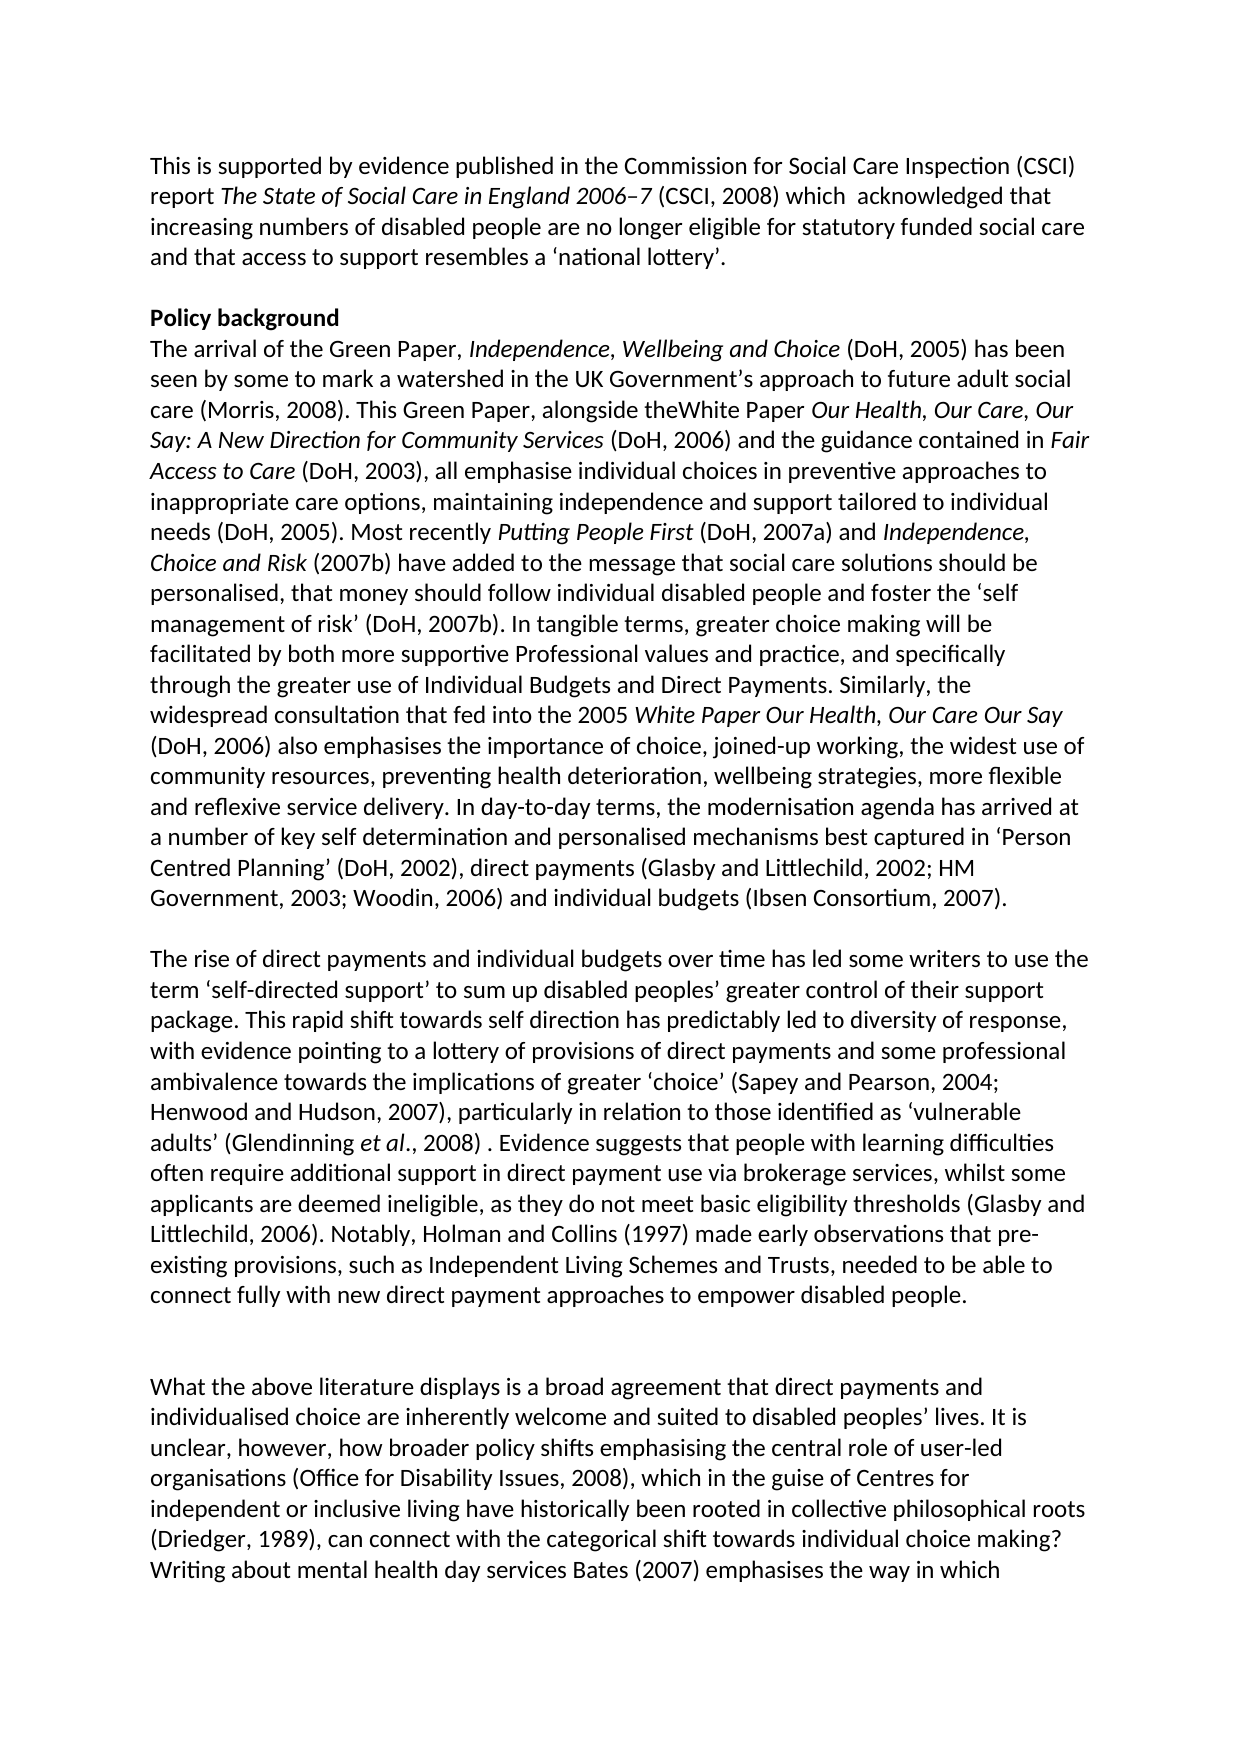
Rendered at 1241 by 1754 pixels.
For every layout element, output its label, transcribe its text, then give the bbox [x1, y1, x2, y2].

text The arrival of the Green Paper, Independence, Wellbeing and Choice (DoH, 2005) has been seen by some to mark a watershed in the UK Government’s approach to future adult social care (Morris, 2008). This Green Paper, alongside theWhite Paper Our Health, Our Care, Our Say: A New Direction for Community Services (DoH, 2006) and the guidance contained in Fair Access to Care (DoH, 2003), all emphasise individual choices in preventive approaches to inappropriate care options, maintaining independence and support tailored to individual needs (DoH, 2005). Most recently Putting People First (DoH, 2007a) and Independence, Choice and Risk (2007b) have added to the message that social care solutions should be personalised, that money should follow individual disabled people and foster the ‘self management of risk’ (DoH, 2007b). In tangible terms, greater choice making will be facilitated by both more supportive Professional values and practice, and specifically through the greater use of Individual Budgets and Direct Payments. Similarly, the widespread consultation that fed into the 2005 White Paper Our Health, Our Care Our Say (DoH, 2006) also emphasises the importance of choice, joined-up working, the widest use of community resources, preventing health deterioration, wellbeing strategies, more flexible and reflexive service delivery. In day-to-day terms, the modernisation agenda has arrived at a number of key self determination and personalised mechanisms best captured in ‘Person Centred Planning’ (DoH, 2002), direct payments (Glasby and Littlechild, 2002; HM Government, 2003; Woodin, 2006) and individual budgets (Ibsen Consortium, 2007). [150, 333, 1090, 913]
text Policy background [150, 303, 1090, 333]
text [150, 1371, 1090, 1584]
text The rise of direct payments and individual budgets over time has led some writers to use the term ‘self-directed support’ to sum up disabled peoples’ greater control of their support package. This rapid shift towards self direction has predictably led to diversity of response, with evidence pointing to a lottery of provisions of direct payments and some professional ambivalence towards the implications of greater ‘choice’ (Sapey and Pearson, 2004; Henwood and Hudson, 2007), particularly in relation to those identified as ‘vulnerable adults’ (Glendinning et al., 2008) . Evidence suggests that people with learning difficulties often require additional support in direct payment use via brokerage services, whilst some applicants are deemed ineligible, as they do not meet basic eligibility thresholds (Glasby and Littlechild, 2006). Notably, Holman and Collins (1997) made early observations that pre-existing provisions, such as Independent Living Schemes and Trusts, needed to be able to connect fully with new direct payment approaches to empower disabled people. [150, 943, 1090, 1310]
text This is supported by evidence published in the Commission for Social Care Inspection (CSCI) report The State of Social Care in England 2006–7 (CSCI, 2008) which acknowledged that increasing numbers of disabled people are no longer eligible for statutory funded social care and that access to support resembles a ‘national lottery’. [150, 150, 1090, 272]
